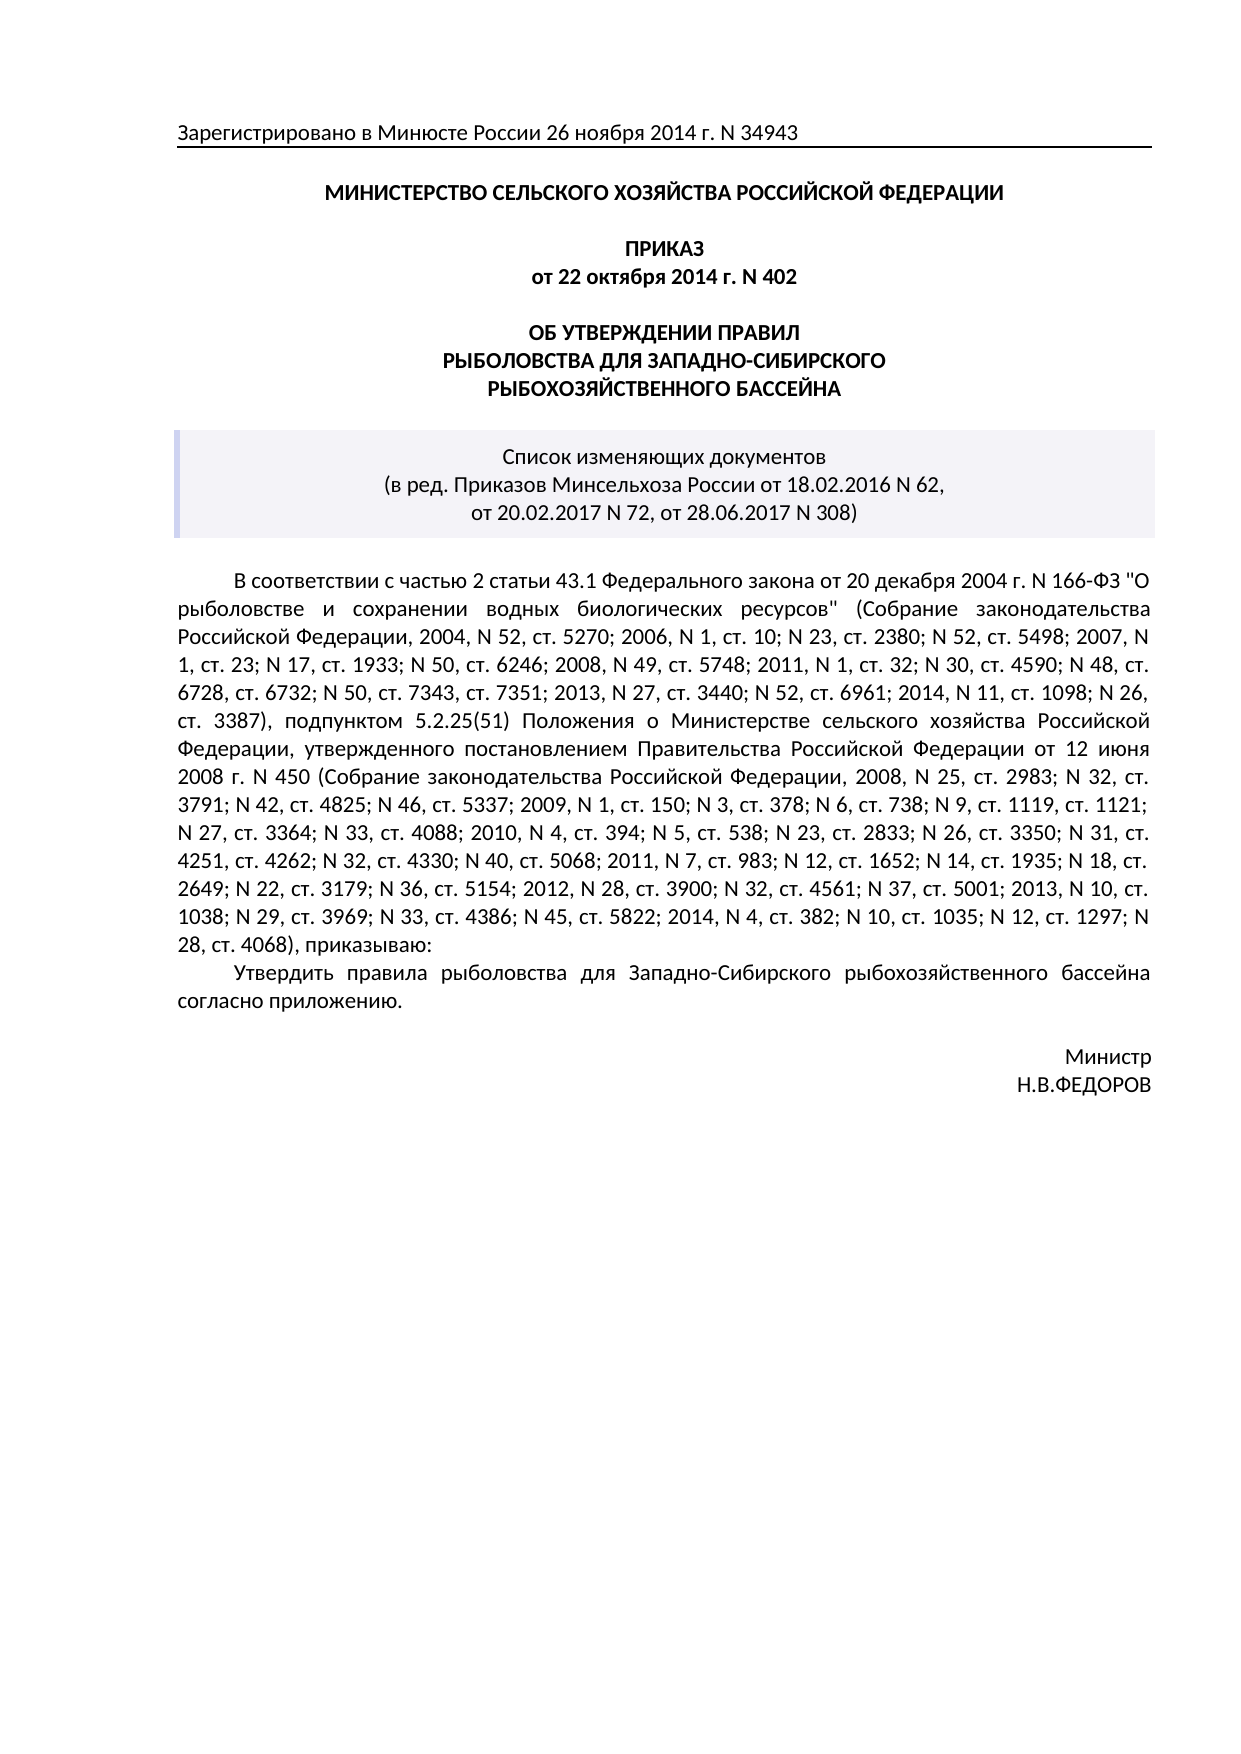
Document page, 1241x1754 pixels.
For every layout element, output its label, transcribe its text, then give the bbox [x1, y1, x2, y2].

title РЫБОЛОВСТВА ДЛЯ ЗАПАДНО-СИБИРСКОГО [177, 346, 1152, 374]
table_header Список изменяющих документов (в ред. Приказов Минсельхоза России от 18.02.2016 N 62, от 20.02.2017 N 72, от 28.06.2017 N 308) [180, 430, 1149, 538]
title МИНИСТЕРСТВО СЕЛЬСКОГО ХОЗЯЙСТВА РОССИЙСКОЙ ФЕДЕРАЦИИ [177, 178, 1152, 206]
text Утвердить правила рыболовства для Западно-Сибирского рыбохозяйственного бассейна согласно приложению. [177, 958, 1152, 1014]
text Зарегистрировано в Минюсте России 26 ноября 2014 г. N 34943 [177, 118, 1152, 146]
text В соответствии с частью 2 статьи 43.1 Федерального закона от 20 декабря 2004 г. N 166-ФЗ "О рыболовстве и сохранении водных биологических ресурсов" (Собрание законодательства Российской Федерации, 2004, N 52, ст. 5270; 2006, N 1, ст. 10; N 23, ст. 2380; N 52, ст. 5498; 2007, N 1, ст. 23; N 17, ст. 1933; N 50, ст. 6246; 2008, N 49, ст. 5748; 2011, N 1, ст. 32; N 30, ст. 4590; N 48, ст. 6728, ст. 6732; N 50, ст. 7343, ст. 7351; 2013, N 27, ст. 3440; N 52, ст. 6961; 2014, N 11, ст. 1098; N 26, ст. 3387), подпунктом 5.2.25(51) Положения о Министерстве сельского хозяйства Российской Федерации, утвержденного постановлением Правительства Российской Федерации от 12 июня 2008 г. N 450 (Собрание законодательства Российской Федерации, 2008, N 25, ст. 2983; N 32, ст. 3791; N 42, ст. 4825; N 46, ст. 5337; 2009, N 1, ст. 150; N 3, ст. 378; N 6, ст. 738; N 9, ст. 1119, ст. 1121; N 27, ст. 3364; N 33, ст. 4088; 2010, N 4, ст. 394; N 5, ст. 538; N 23, ст. 2833; N 26, ст. 3350; N 31, ст. 4251, ст. 4262; N 32, ст. 4330; N 40, ст. 5068; 2011, N 7, ст. 983; N 12, ст. 1652; N 14, ст. 1935; N 18, ст. 2649; N 22, ст. 3179; N 36, ст. 5154; 2012, N 28, ст. 3900; N 32, ст. 4561; N 37, ст. 5001; 2013, N 10, ст. 1038; N 29, ст. 3969; N 33, ст. 4386; N 45, ст. 5822; 2014, N 4, ст. 382; N 10, ст. 1035; N 12, ст. 1297; N 28, ст. 4068), приказываю: [177, 566, 1152, 958]
title от 22 октября 2014 г. N 402 [177, 262, 1152, 290]
title ОБ УТВЕРЖДЕНИИ ПРАВИЛ [177, 318, 1152, 346]
title ПРИКАЗ [177, 234, 1152, 262]
text Н.В.ФЕДОРОВ [177, 1070, 1152, 1098]
title РЫБОХОЗЯЙСТВЕННОГО БАССЕЙНА [177, 374, 1152, 402]
text Министр [177, 1042, 1152, 1070]
